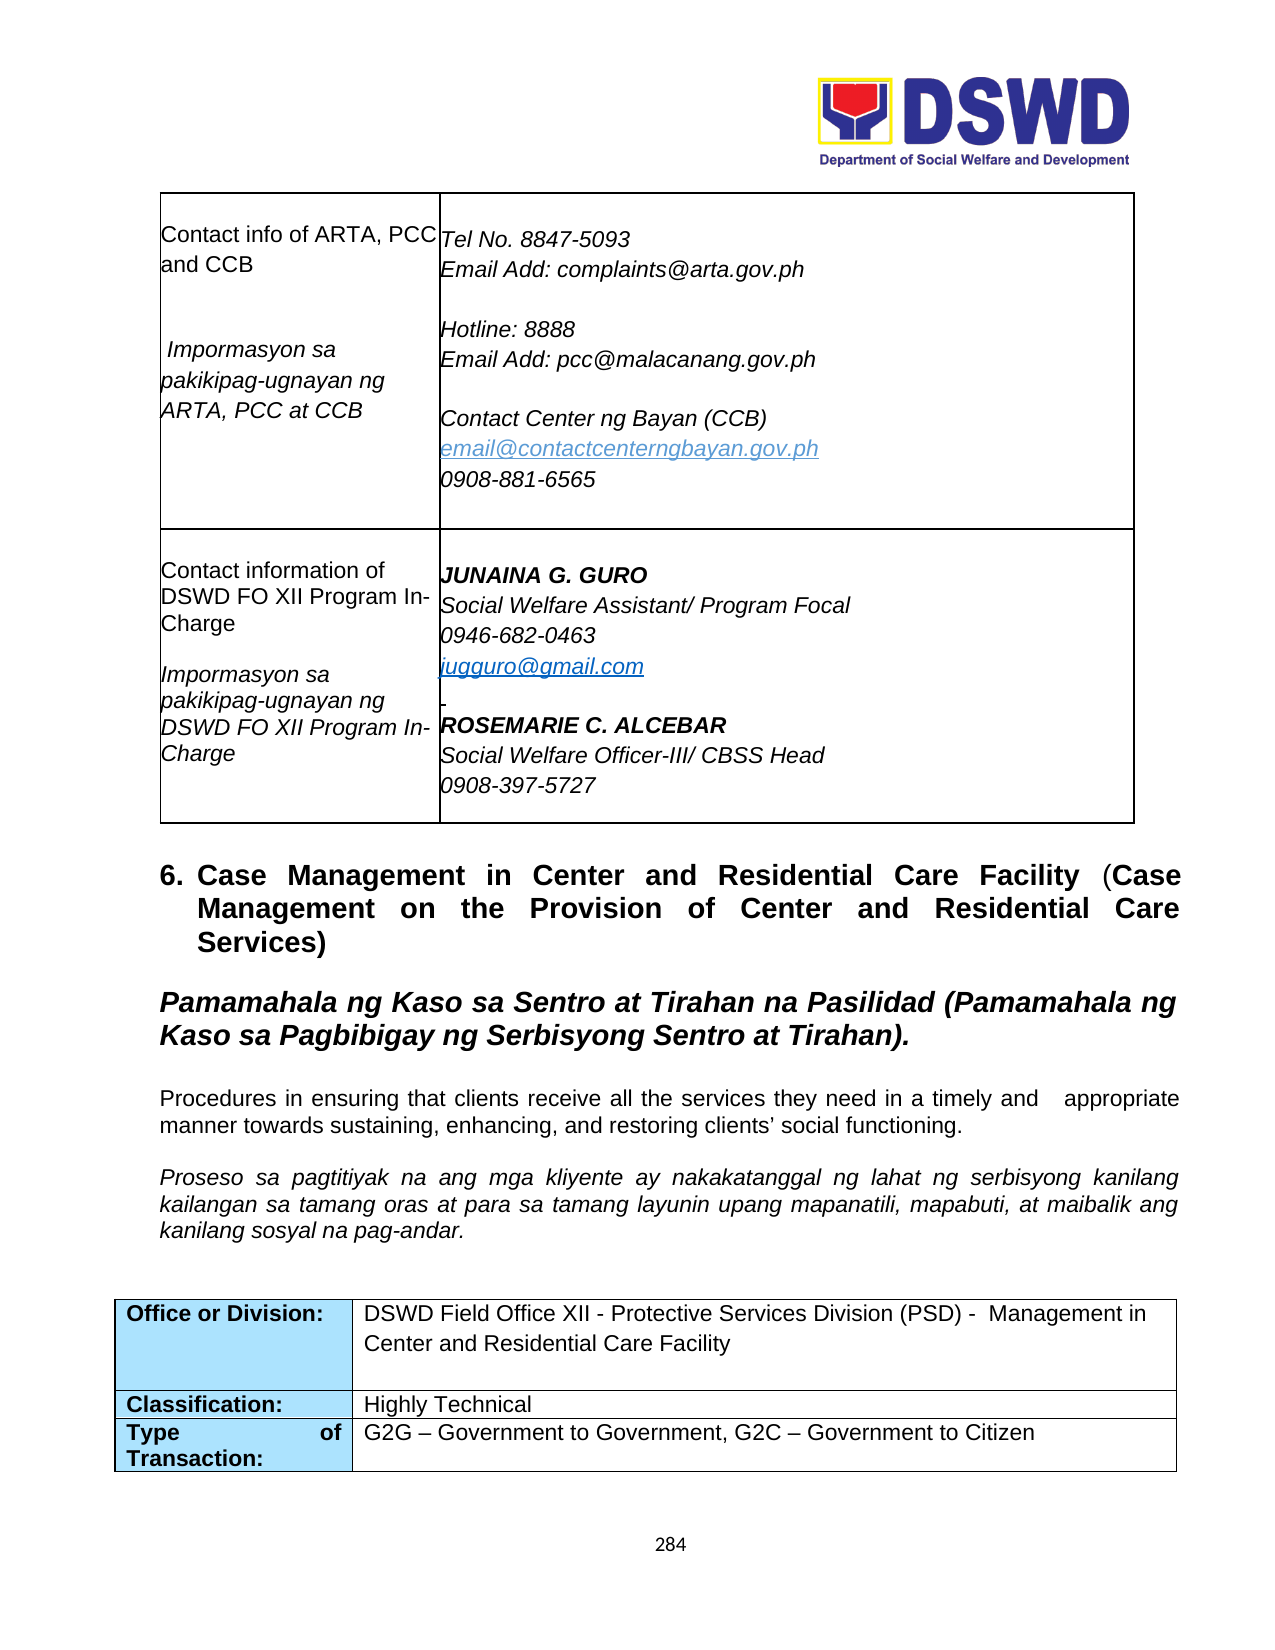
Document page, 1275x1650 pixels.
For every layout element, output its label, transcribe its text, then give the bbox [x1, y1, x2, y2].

text Proseso sa pagtitiyak na ang mga kliyente ay nakakatanggal ng lahat ng serbisyong kanilang kailangan sa tamang oras at para sa tamang layunin upang mapanatili, mapabuti, at maibalik ang kanilang sosyal na pag-andar. [159, 1164, 1181, 1243]
table_cell Highly Technical [353, 1391, 1176, 1417]
table_cell JUNAINA G. GURO Social Welfare Assistant/ Program Focal 0946-682-0463 jugguro@gmail.com ROSEMARIE C. ALCEBAR Social Welfare Officer-III/ CBSS Head 0908-397-5727 [441, 530, 1133, 822]
text Procedures in ensuring that clients receive all the services they need in a timely and appropriate manner towards sustaining, enhancing, and restoring clients’ social functioning. [159, 1085, 1181, 1138]
table_cell Type of Transaction: [116, 1419, 352, 1471]
picture [817, 77, 1129, 167]
text Pamamahala ng Kaso sa Sentro at Tirahan na Pasilidad (Pamamahala ng Kaso sa Pagbibigay ng Serbisyong Sentro at Tirahan). [159, 984, 1181, 1052]
table_cell Contact information of DSWD FO XII Program In-Charge Impormasyon sa pakikipag-ugnayan ng DSWD FO XII Program In-Charge [161, 530, 439, 822]
table_cell Contact info of ARTA, PCC and CCB Impormasyon sa pakikipag-ugnayan ng ARTA, PCC at CCB [161, 194, 439, 528]
table_cell Classification: [116, 1391, 352, 1417]
table_cell Tel No. 8847-5093 Email Add: complaints@arta.gov.ph Hotline: 8888 Email Add: pcc@malacanang.gov.ph Contact Center ng Bayan (CCB) email@contactcenterngbayan.gov.ph 0908-881-6565 [441, 194, 1133, 528]
list Case Management in Center and Residential Care Facility (Case Management on the Provision of Center and Residential Care Services) [159, 858, 1181, 958]
table_header Office or Division: [116, 1300, 352, 1390]
table_cell G2G – Government to Government, G2C – Government to Citizen [353, 1419, 1176, 1471]
table_header DSWD Field Office XII - Protective Services Division (PSD) - Management in Center and Residential Care Facility [353, 1300, 1176, 1390]
